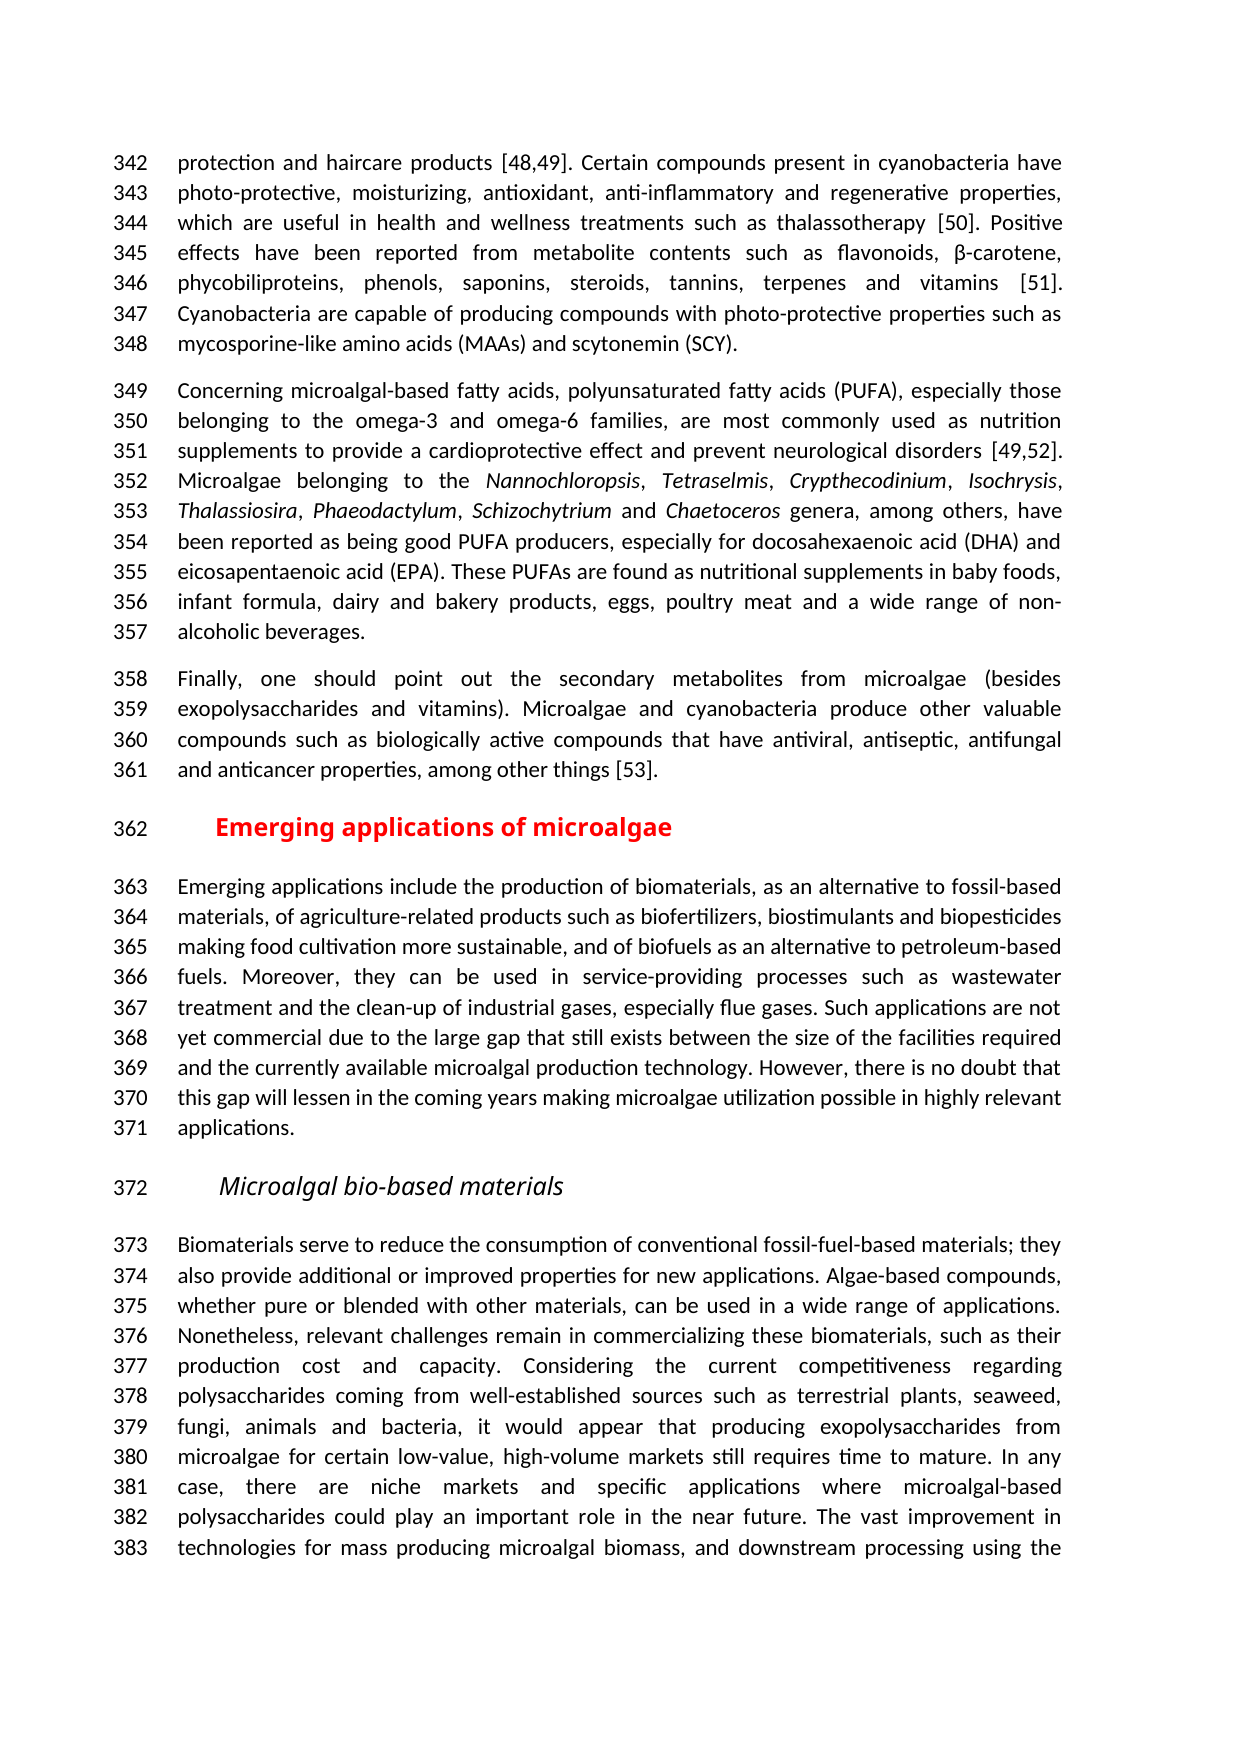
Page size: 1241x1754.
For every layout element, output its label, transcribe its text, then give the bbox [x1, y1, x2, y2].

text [177, 1231, 1063, 1561]
subtitle Microalgal bio-based materials [218, 1169, 1063, 1203]
text Emerging applications include the production of biomaterials, as an alternative to fossil-based materials, of agriculture-related products such as biofertilizers, biostimulants and biopesticides making food cultivation more sustainable, and of biofuels as an alternative to petroleum-based fuels. Moreover, they can be used in service-providing processes such as wastewater treatment and the clean-up of industrial gases, especially flue gases. Such applications are not yet commercial due to the large gap that still exists between the size of the facilities required and the currently available microalgal production technology. However, there is no doubt that this gap will lessen in the coming years making microalgae utilization possible in highly relevant applications. [177, 872, 1063, 1142]
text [177, 148, 1063, 357]
text Finally, one should point out the secondary metabolites from microalgae (besides exopolysaccharides and vitamins). Microalgae and cyanobacteria produce other valuable compounds such as biologically active compounds that have antiviral, antiseptic, antifungal and anticancer properties, among other things [53]. [177, 664, 1063, 783]
text Concerning microalgal-based fatty acids, polyunsaturated fatty acids (PUFA), especially those belonging to the omega-3 and omega-6 families, are most commonly used as nutrition supplements to provide a cardioprotective effect and prevent neurological disorders [49,52]. Microalgae belonging to the Nannochloropsis, Tetraselmis, Crypthecodinium, Isochrysis, Thalassiosira, Phaeodactylum, Schizochytrium and Chaetoceros genera, among others, have been reported as being good PUFA producers, especially for docosahexaenoic acid (DHA) and eicosapentaenoic acid (EPA). These PUFAs are found as nutritional supplements in baby foods, infant formula, dairy and bakery products, eggs, poultry meat and a wide range of non-alcoholic beverages. [177, 376, 1063, 645]
subtitle Emerging applications of microalgae [215, 810, 1063, 844]
